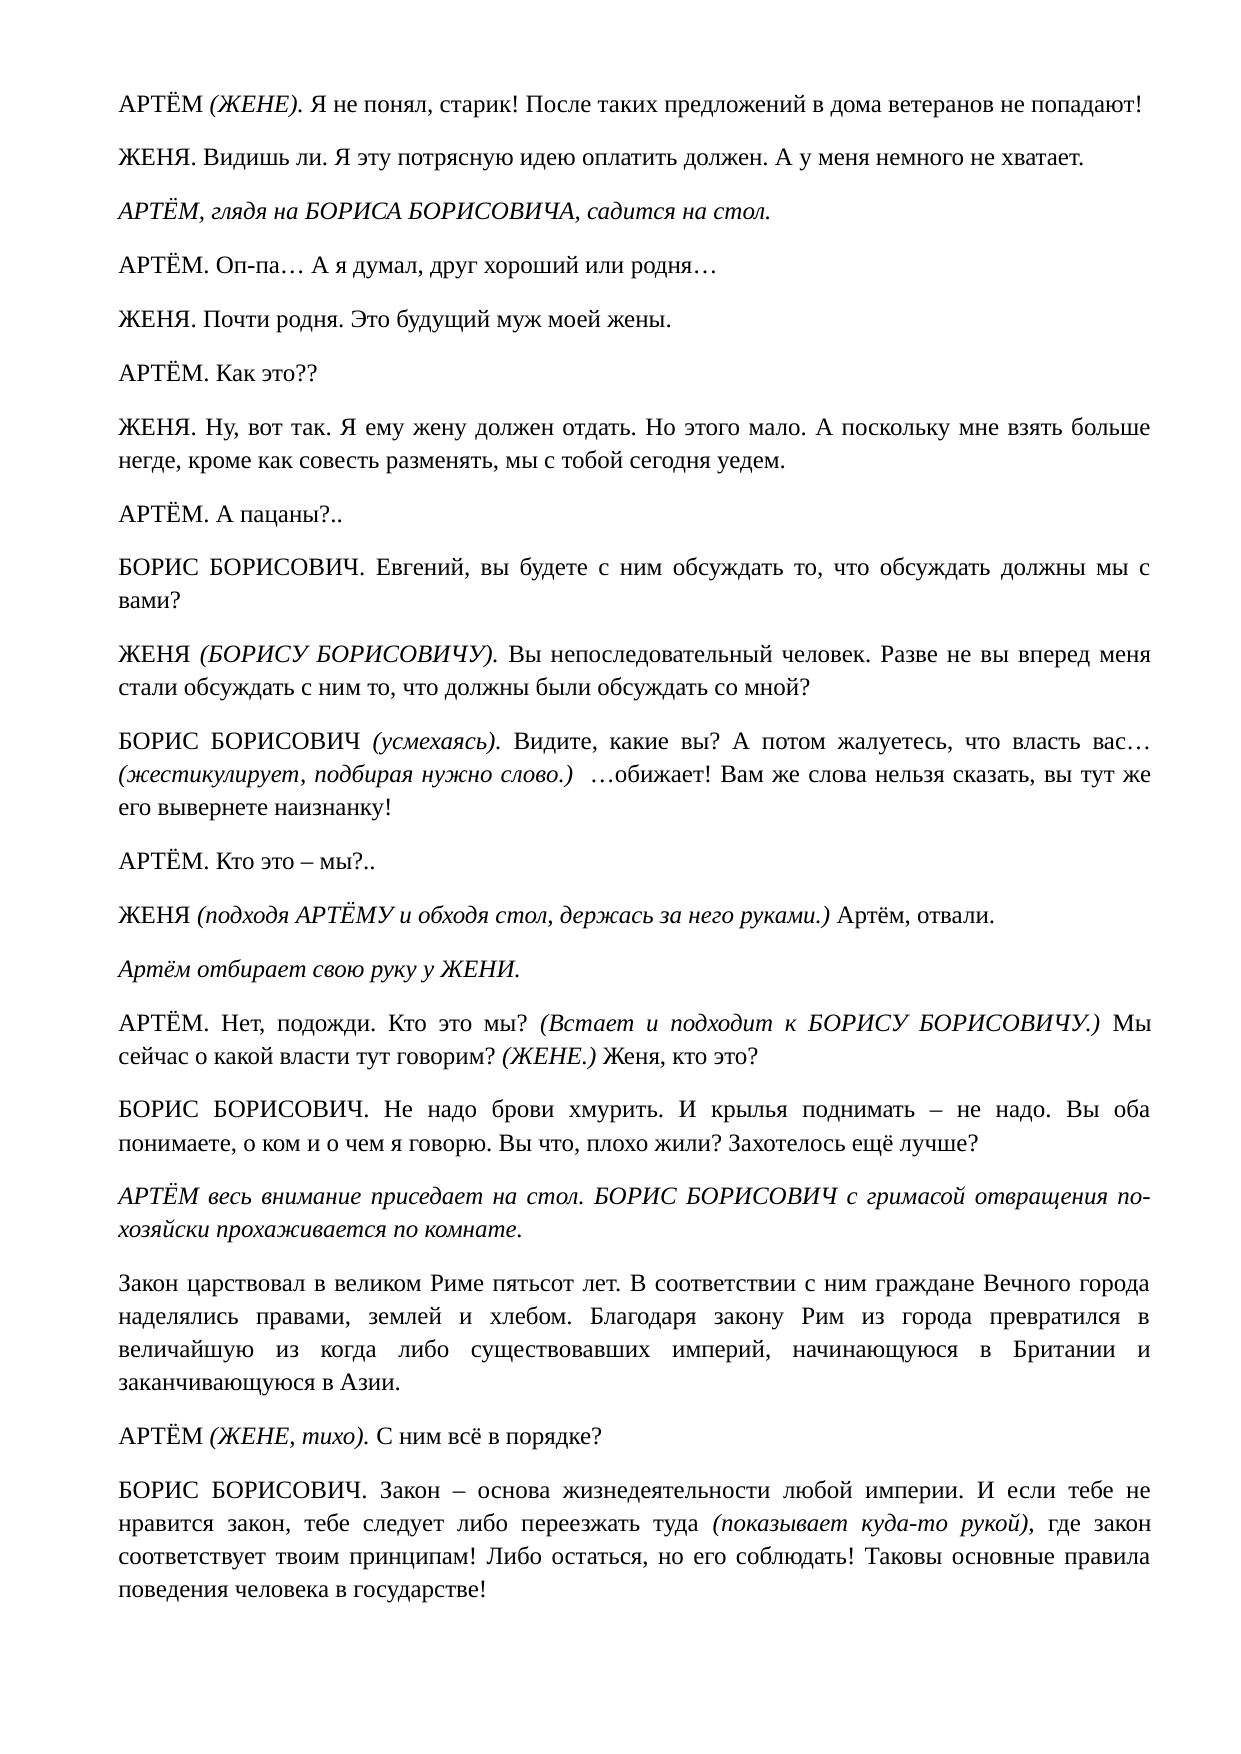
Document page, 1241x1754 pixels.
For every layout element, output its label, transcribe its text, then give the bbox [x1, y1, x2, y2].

text АРТЁМ, глядя на БОРИСА БОРИСОВИЧА, садится на стол. [118, 196, 1152, 225]
text ЖЕНЯ (БОРИСУ БОРИСОВИЧУ). Вы непоследовательный человек. Разве не вы вперед меня стали обсуждать с ним то, что должны были обсуждать со мной? [118, 639, 1152, 701]
text АРТЁМ (ЖЕНЕ, тихо). С ним всё в порядке? [118, 1421, 1152, 1450]
text БОРИС БОРИСОВИЧ. Закон – основа жизнедеятельности любой империи. И если тебе не нравится закон, тебе следует либо переезжать туда (показывает куда-то рукой), где закон соответствует твоим принципам! Либо остаться, но его соблюдать! Таковы основные правила поведения человека в государстве! [118, 1475, 1152, 1603]
text АРТЁМ. А пацаны?.. [118, 499, 1152, 527]
text ЖЕНЯ. Видишь ли. Я эту потрясную идею оплатить должен. А у меня немного не хватает. [118, 142, 1152, 171]
text БОРИС БОРИСОВИЧ. Евгений, вы будете с ним обсуждать то, что обсуждать должны мы с вами? [118, 552, 1152, 614]
text Закон царствовал в великом Риме пятьсот лет. В соответствии с ним граждане Вечного города наделялись правами, землей и хлебом. Благодаря закону Рим из города превратился в величайшую из когда либо существовавших империй, начинающуюся в Британии и заканчивающуюся в Азии. [118, 1268, 1152, 1396]
text АРТЁМ весь внимание приседает на стол. БОРИС БОРИСОВИЧ с гримасой отвращения по-хозяйски прохаживается по комнате. [118, 1181, 1152, 1243]
text ЖЕНЯ. Почти родня. Это будущий муж моей жены. [118, 304, 1152, 333]
text Артём отбирает свою руку у ЖЕНИ. [118, 954, 1152, 983]
text ЖЕНЯ. Ну, вот так. Я ему жену должен отдать. Но этого мало. А поскольку мне взять больше негде, кроме как совесть разменять, мы с тобой сегодня уедем. [118, 412, 1152, 473]
text АРТЁМ. Оп-па… А я думал, друг хороший или родня… [118, 250, 1152, 279]
text БОРИС БОРИСОВИЧ (усмехаясь). Видите, какие вы? А потом жалуетесь, что власть вас… (жестикулирует, подбирая нужно слово.) …обижает! Вам же слова нельзя сказать, вы тут же его вывернете наизнанку! [118, 726, 1152, 821]
text АРТЁМ. Нет, подожди. Кто это мы? (Встает и подходит к БОРИСУ БОРИСОВИЧУ.) Мы сейчас о какой власти тут говорим? (ЖЕНЕ.) Женя, кто это? [118, 1008, 1152, 1069]
text АРТЁМ. Кто это – мы?.. [118, 846, 1152, 875]
text АРТЁМ. Как это?? [118, 358, 1152, 387]
text АРТЁМ (ЖЕНЕ). Я не понял, старик! После таких предложений в дома ветеранов не попадают! [118, 89, 1152, 117]
text ЖЕНЯ (подходя АРТЁМУ и обходя стол, держась за него руками.) Артём, отвали. [118, 900, 1152, 929]
text БОРИС БОРИСОВИЧ. Не надо брови хмурить. И крылья поднимать – не надо. Вы оба понимаете, о ком и о чем я говорю. Вы что, плохо жили? Захотелось ещё лучше? [118, 1094, 1152, 1156]
